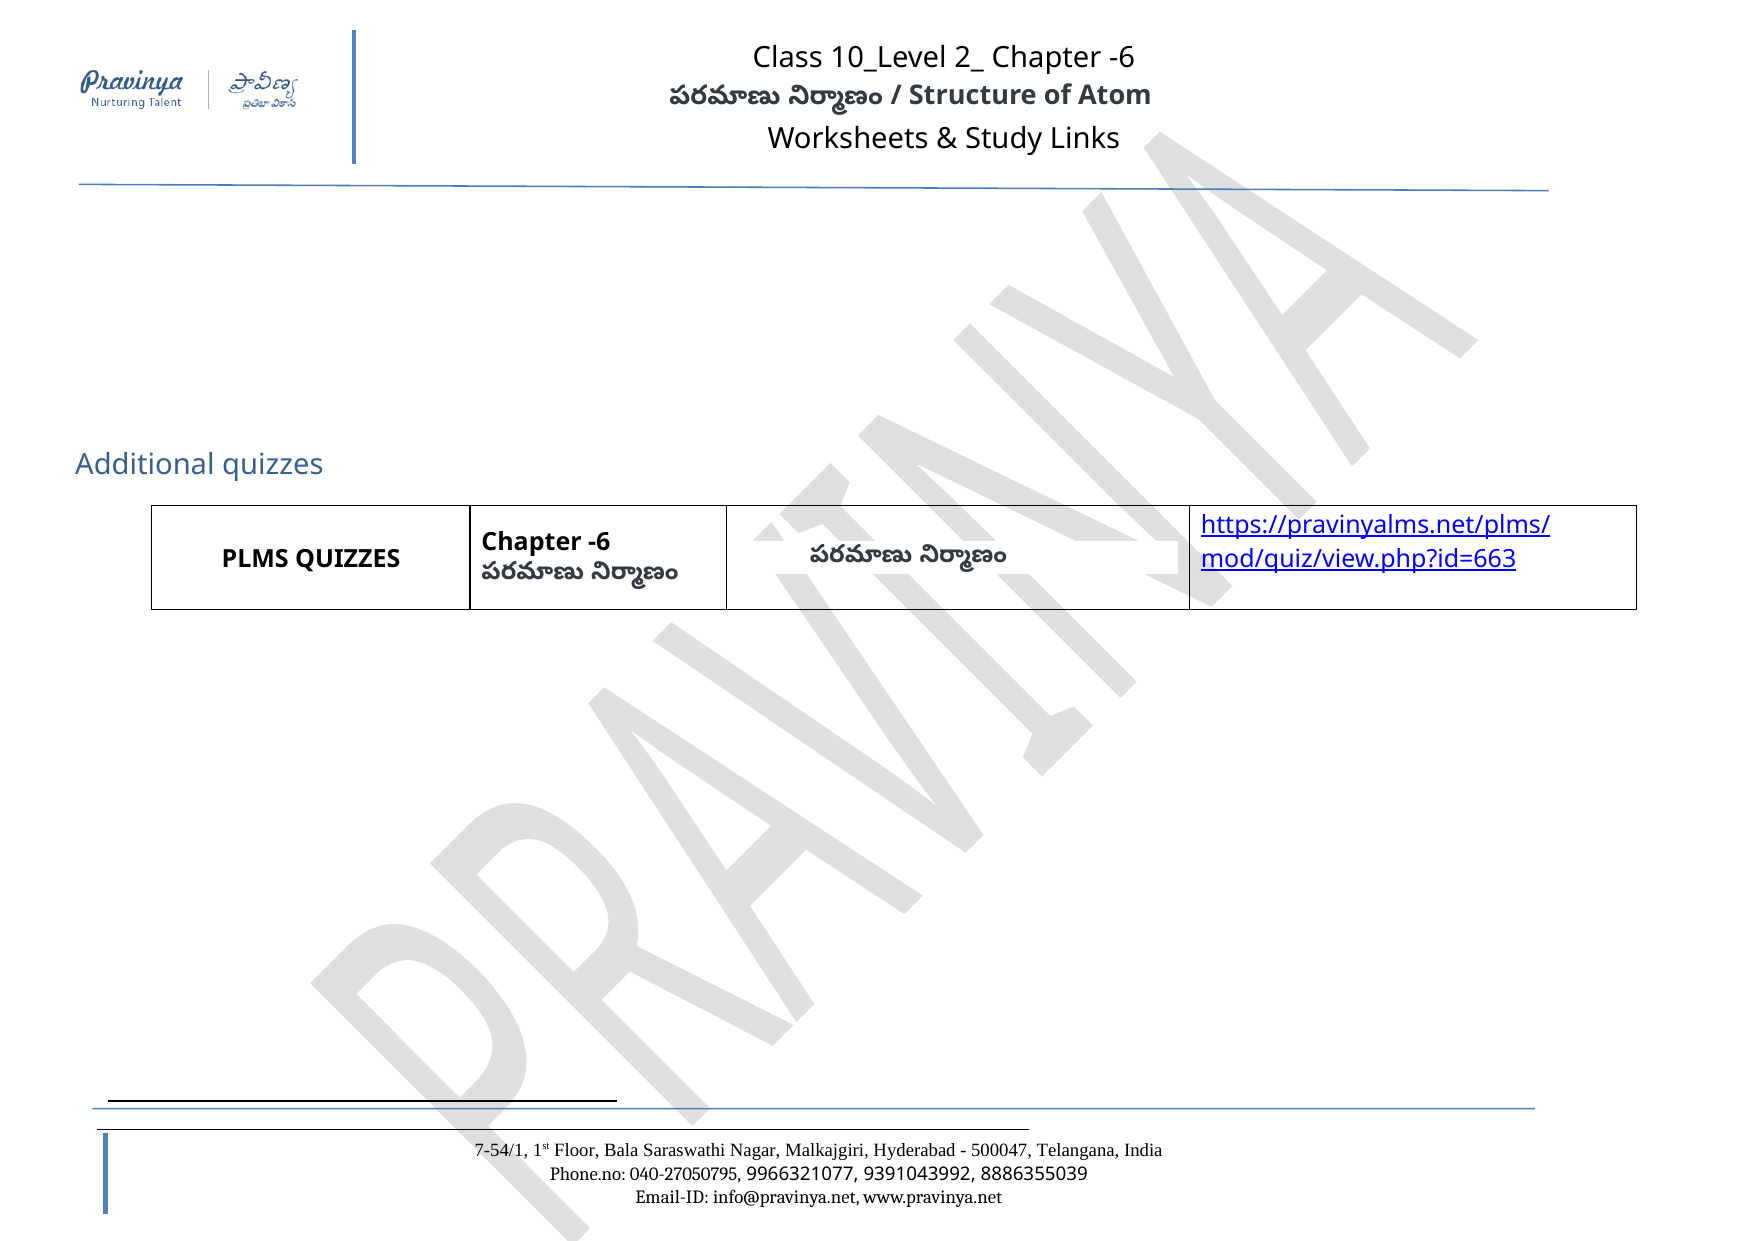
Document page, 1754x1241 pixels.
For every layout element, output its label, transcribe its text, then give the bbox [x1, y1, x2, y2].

table_header PLMS QUIZZES [152, 506, 469, 609]
subtitle Additional quizzes [75, 443, 1713, 483]
table_header https://pravinyalms.net/plms/mod/quiz/view.php?id=663 [1190, 506, 1636, 609]
picture [80, 65, 303, 115]
table_header పరమాణు నిర్మాణం [727, 506, 1189, 609]
table_header Chapter -6 పరమాణు నిర్మాణం [471, 506, 726, 609]
